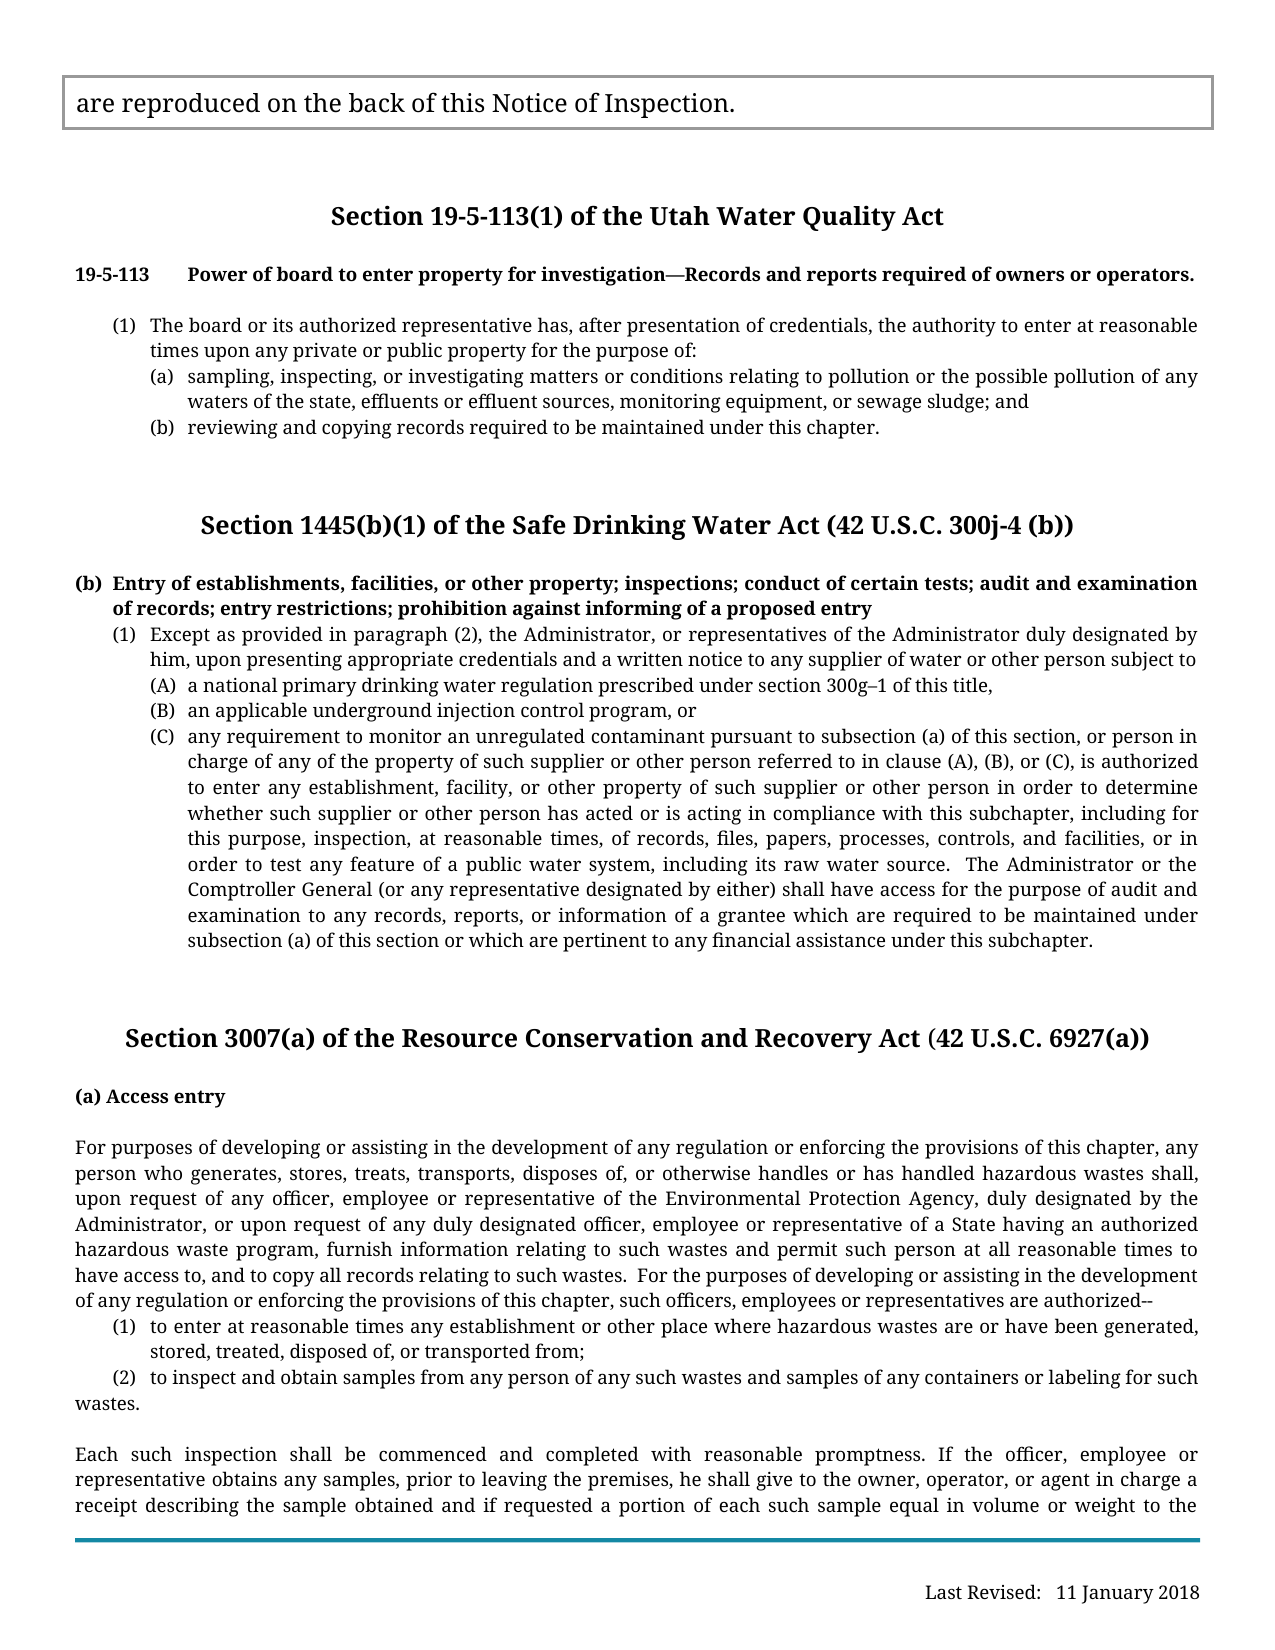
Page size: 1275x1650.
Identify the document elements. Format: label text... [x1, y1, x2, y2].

text (a) Access entry [75, 1084, 1200, 1109]
text (2) to inspect and obtain samples from any person of any such wastes and samples of any containers or labeling for such wastes. [75, 1364, 1200, 1415]
text (b) reviewing and copying records required to be maintained under this chapter. [150, 414, 1200, 439]
text Section 19-5-113(1) of the Utah Water Quality Act [75, 198, 1200, 232]
text Section 3007(a) of the Resource Conservation and Recovery Act (42 U.S.C. 6927(a)) [75, 1021, 1200, 1055]
text (1) to enter at reasonable times any establishment or other place where hazardous wastes are or have been generated, stored, treated, disposed of, or transported from; [112, 1313, 1200, 1364]
text (B) an applicable underground injection control program, or [112, 698, 1200, 723]
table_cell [65, 78, 1211, 127]
text Section 1445(b)(1) of the Safe Drinking Water Act (42 U.S.C. 300j-4 (b)) [75, 508, 1200, 542]
text (a) sampling, inspecting, or investigating matters or conditions relating to pollution or the possible pollution of any waters of the state, effluents or effluent sources, monitoring equipment, or sewage sludge; and [150, 363, 1200, 414]
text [75, 1441, 1200, 1517]
text (1) The board or its authorized representative has, after presentation of credentials, the authority to enter at reasonable times upon any private or public property for the purpose of: [112, 312, 1200, 363]
text (1) Except as provided in paragraph (2), the Administrator, or representatives of the Administrator duly designated by him, upon presenting appropriate credentials and a written notice to any supplier of water or other person subject to [112, 621, 1200, 672]
text (C) any requirement to monitor an unregulated contaminant pursuant to subsection (a) of this section, or person in charge of any of the property of such supplier or other person referred to in clause (A), (B), or (C), is authorized to enter any establishment, facility, or other property of such supplier or other person in order to determine whether such supplier or other person has acted or is acting in compliance with this subchapter, including for this purpose, inspection, at reasonable times, of records, files, papers, processes, controls, and facilities, or in order to test any feature of a public water system, including its raw water source. The Administrator or the Comptroller General (or any representative designated by either) shall have access for the purpose of audit and examination to any records, reports, or information of a grantee which are required to be maintained under subsection (a) of this section or which are pertinent to any financial assistance under this subchapter. [150, 723, 1200, 953]
text For purposes of developing or assisting in the development of any regulation or enforcing the provisions of this chapter, any person who generates, stores, treats, transports, disposes of, or otherwise handles or has handled hazardous wastes shall, upon request of any officer, employee or representative of the Environmental Protection Agency, duly designated by the Administrator, or upon request of any duly designated officer, employee or representative of a State having an authorized hazardous waste program, furnish information relating to such wastes and permit such person at all reasonable times to have access to, and to copy all records relating to such wastes. For the purposes of developing or assisting in the development of any regulation or enforcing the provisions of this chapter, such officers, employees or representatives are authorized-- [75, 1135, 1200, 1313]
text (A) a national primary drinking water regulation prescribed under section 300g–1 of this title, [112, 672, 1200, 698]
text (b) Entry of establishments, facilities, or other property; inspections; conduct of certain tests; audit and examination of records; entry restrictions; prohibition against informing of a proposed entry [75, 570, 1200, 621]
text 19-5-113 Power of board to enter property for investigation—Records and reports required of owners or operators. [75, 261, 1200, 286]
